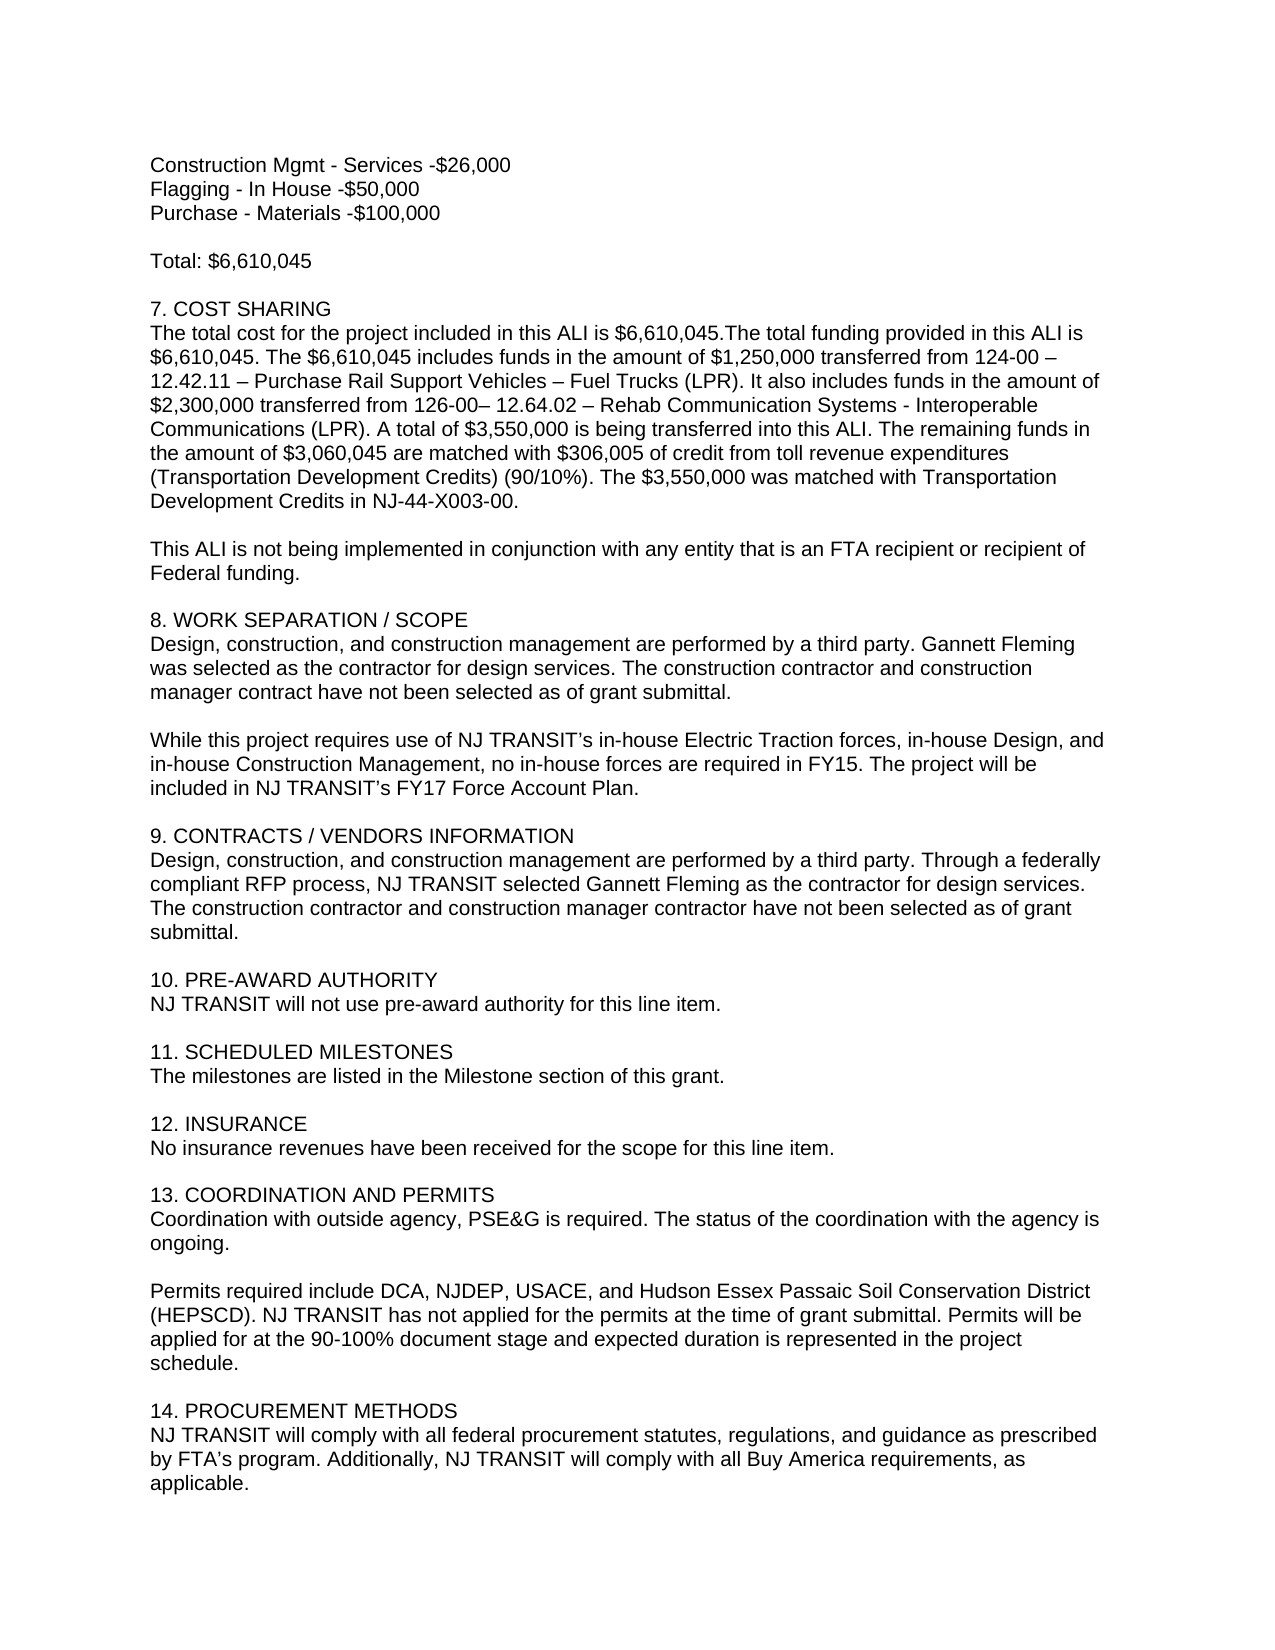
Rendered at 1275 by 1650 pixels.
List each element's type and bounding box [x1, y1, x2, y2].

table_cell [149, 150, 1123, 1498]
